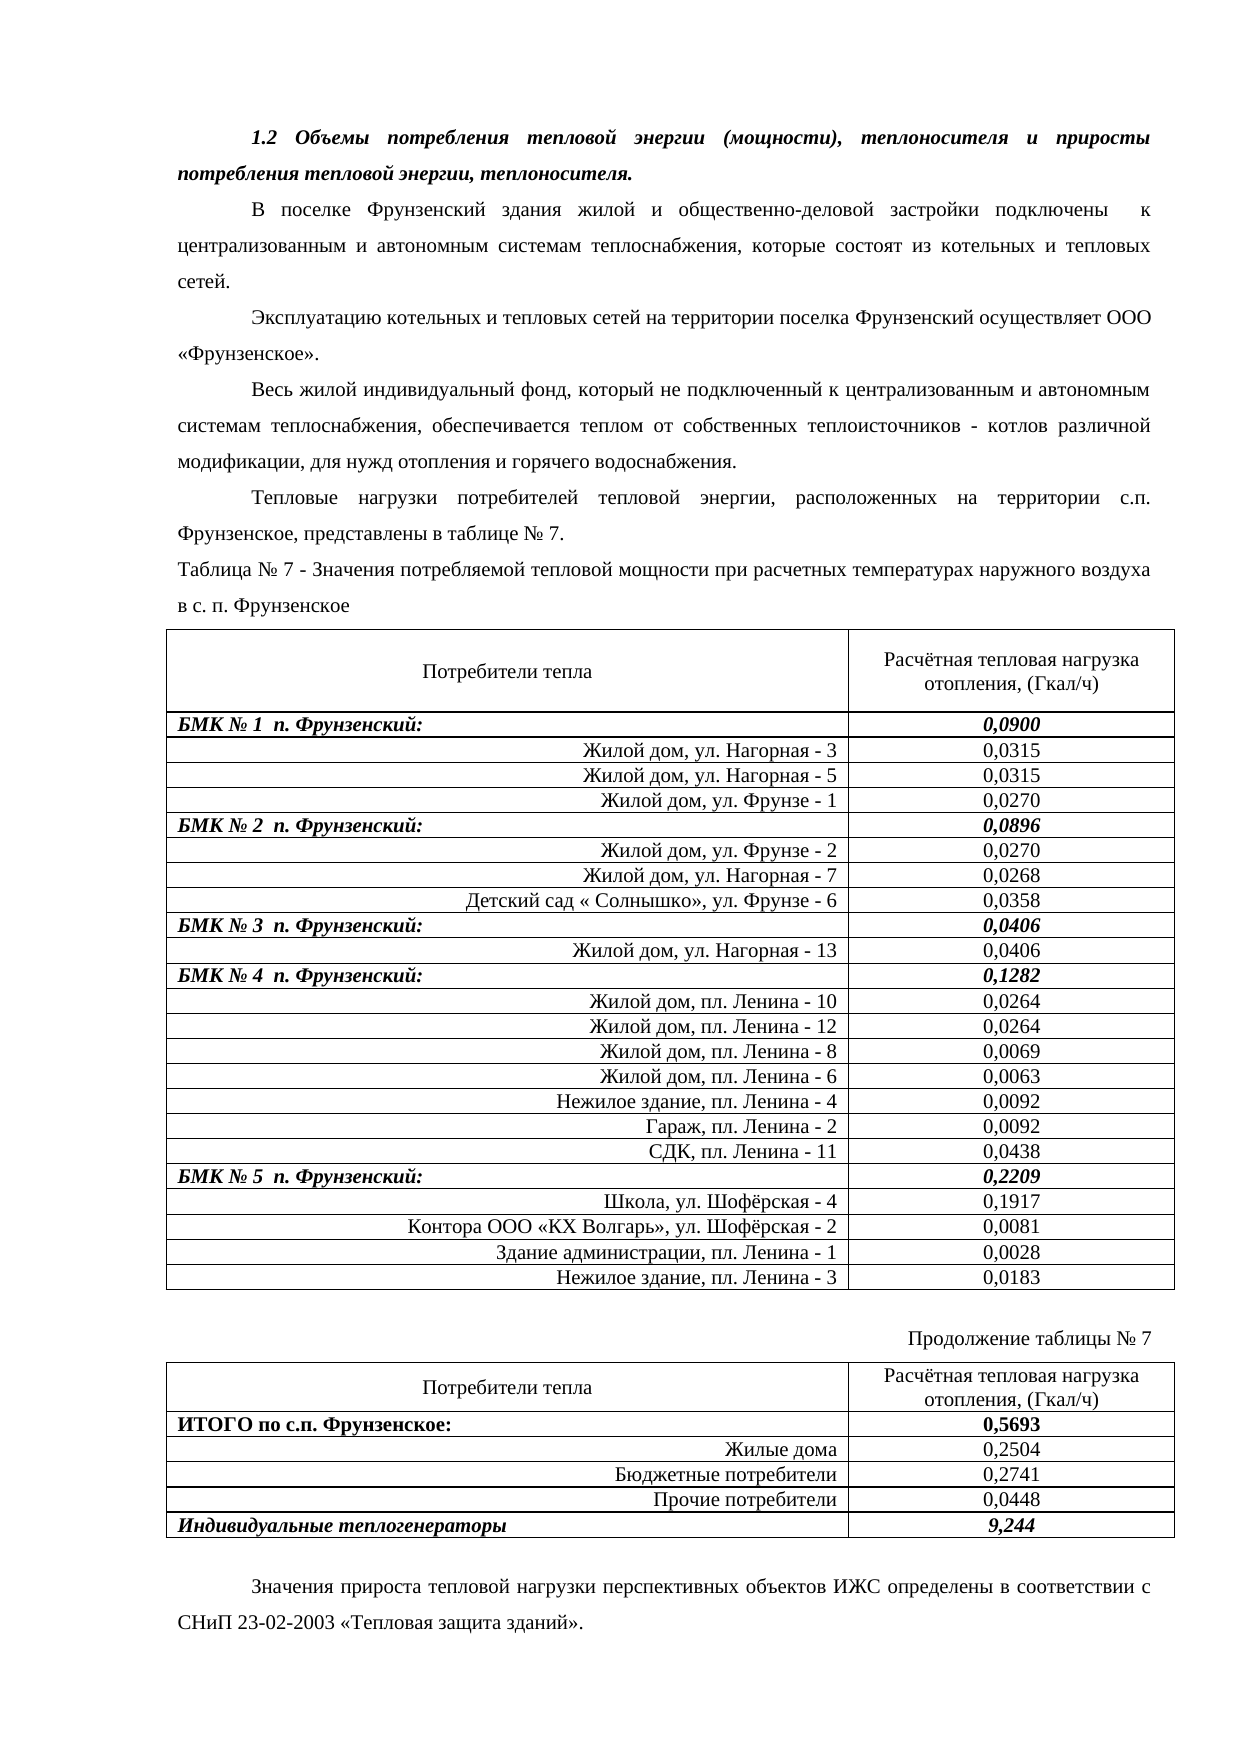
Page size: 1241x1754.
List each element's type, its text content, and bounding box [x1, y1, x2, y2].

table_cell Жилой дом, ул. Фрунзе - 2 [167, 838, 848, 862]
table_cell Бюджетные потребители [167, 1462, 848, 1486]
table_cell 0,5693 [849, 1412, 1174, 1436]
table_cell 0,0092 [849, 1089, 1174, 1113]
table_cell Жилой дом, пл. Ленина - 10 [167, 989, 848, 1013]
table_cell Гараж, пл. Ленина - 2 [167, 1114, 848, 1138]
table_cell Детский сад « Солнышко», ул. Фрунзе - 6 [167, 888, 848, 912]
table_cell СДК, пл. Ленина - 11 [167, 1139, 848, 1163]
table_cell 0,0264 [849, 989, 1174, 1013]
table_cell Жилой дом, пл. Ленина - 6 [167, 1064, 848, 1088]
text Тепловые нагрузки потребителей тепловой энергии, расположенных на территории с.п. Фрунзенское, представлены в таблице № 7. [177, 485, 1152, 545]
table_header Расчётная тепловая нагрузка отопления, (Гкал/ч) [849, 630, 1174, 711]
table_cell Здание администрации, пл. Ленина - 1 [167, 1240, 848, 1264]
text Таблица № 7 - Значения потребляемой тепловой мощности при расчетных температурах наружного воздуха в с. п. Фрунзенское [177, 557, 1152, 617]
table_cell Контора ООО «КХ Волгарь», ул. Шофёрская - 2 [167, 1215, 848, 1238]
table_cell БМК № 3 п. Фрунзенский: [167, 913, 848, 937]
text В поселке Фрунзенский здания жилой и общественно-деловой застройки подключены к централизованным и автономным системам теплоснабжения, которые состоят из котельных и тепловых сетей. [177, 197, 1152, 293]
table_cell 0,0896 [849, 813, 1174, 837]
table_cell 0,0069 [849, 1039, 1174, 1063]
table_header Потребители тепла [167, 1363, 848, 1411]
table_cell 0,0315 [849, 738, 1174, 762]
table_cell Индивидуальные теплогенераторы [167, 1513, 848, 1537]
table_cell 0,0092 [849, 1114, 1174, 1138]
table_cell 0,0315 [849, 763, 1174, 787]
text Весь жилой индивидуальный фонд, который не подключенный к централизованным и автономным системам теплоснабжения, обеспечивается теплом от собственных теплоисточников - котлов различной модификации, для нужд отопления и горячего водоснабжения. [177, 377, 1152, 473]
table_cell 0,2504 [849, 1437, 1174, 1461]
table_cell 0,0063 [849, 1064, 1174, 1088]
table_cell Школа, ул. Шофёрская - 4 [167, 1189, 848, 1213]
table_cell Жилой дом, ул. Нагорная - 13 [167, 938, 848, 962]
text Значения прироста тепловой нагрузки перспективных объектов ИЖС определены в соответствии с СНиП 23-02-2003 «Тепловая защита зданий». [177, 1574, 1152, 1634]
table_cell Нежилое здание, пл. Ленина - 3 [167, 1265, 848, 1289]
text Эксплуатацию котельных и тепловых сетей на территории поселка Фрунзенский осуществляет ООО «Фрунзенское». [177, 305, 1152, 365]
table_cell 0,0270 [849, 838, 1174, 862]
table_cell Жилой дом, пл. Ленина - 8 [167, 1039, 848, 1063]
table_cell Жилой дом, ул. Нагорная - 7 [167, 863, 848, 887]
table_cell 0,0900 [849, 713, 1174, 736]
table_cell 0,0448 [849, 1488, 1174, 1511]
table_cell 9,244 [849, 1513, 1174, 1537]
table_cell БМК № 1 п. Фрунзенский: [167, 713, 848, 736]
table_cell 0,1282 [849, 964, 1174, 987]
table_cell Жилой дом, ул. Нагорная - 5 [167, 763, 848, 787]
table_header Расчётная тепловая нагрузка отопления, (Гкал/ч) [849, 1363, 1174, 1411]
table_cell 0,0270 [849, 788, 1174, 812]
table_cell 0,0358 [849, 888, 1174, 912]
table_cell 0,2741 [849, 1462, 1174, 1486]
table_cell Жилые дома [167, 1437, 848, 1461]
table_cell Прочие потребители [167, 1488, 848, 1511]
text Продолжение таблицы № 7 [177, 1326, 1152, 1350]
table_header Потребители тепла [167, 630, 848, 711]
table_cell 0,0081 [849, 1215, 1174, 1238]
table_cell ИТОГО по с.п. Фрунзенское: [167, 1412, 848, 1436]
table_cell 0,1917 [849, 1189, 1174, 1213]
table_cell Жилой дом, ул. Фрунзе - 1 [167, 788, 848, 812]
table_cell 0,2209 [849, 1164, 1174, 1188]
table_cell Жилой дом, пл. Ленина - 12 [167, 1014, 848, 1038]
table_cell 0,0183 [849, 1265, 1174, 1289]
table_cell Нежилое здание, пл. Ленина - 4 [167, 1089, 848, 1113]
table_cell БМК № 5 п. Фрунзенский: [167, 1164, 848, 1188]
table_cell 0,0406 [849, 913, 1174, 937]
table_cell БМК № 2 п. Фрунзенский: [167, 813, 848, 837]
table_cell БМК № 4 п. Фрунзенский: [167, 964, 848, 987]
text 1.2 Объемы потребления тепловой энергии (мощности), теплоносителя и приросты потребления тепловой энергии, теплоносителя. [177, 124, 1152, 185]
table_cell 0,0264 [849, 1014, 1174, 1038]
table_cell Жилой дом, ул. Нагорная - 3 [167, 738, 848, 762]
table_cell 0,0406 [849, 938, 1174, 962]
table_cell 0,0028 [849, 1240, 1174, 1264]
table_cell 0,0268 [849, 863, 1174, 887]
table_cell 0,0438 [849, 1139, 1174, 1163]
